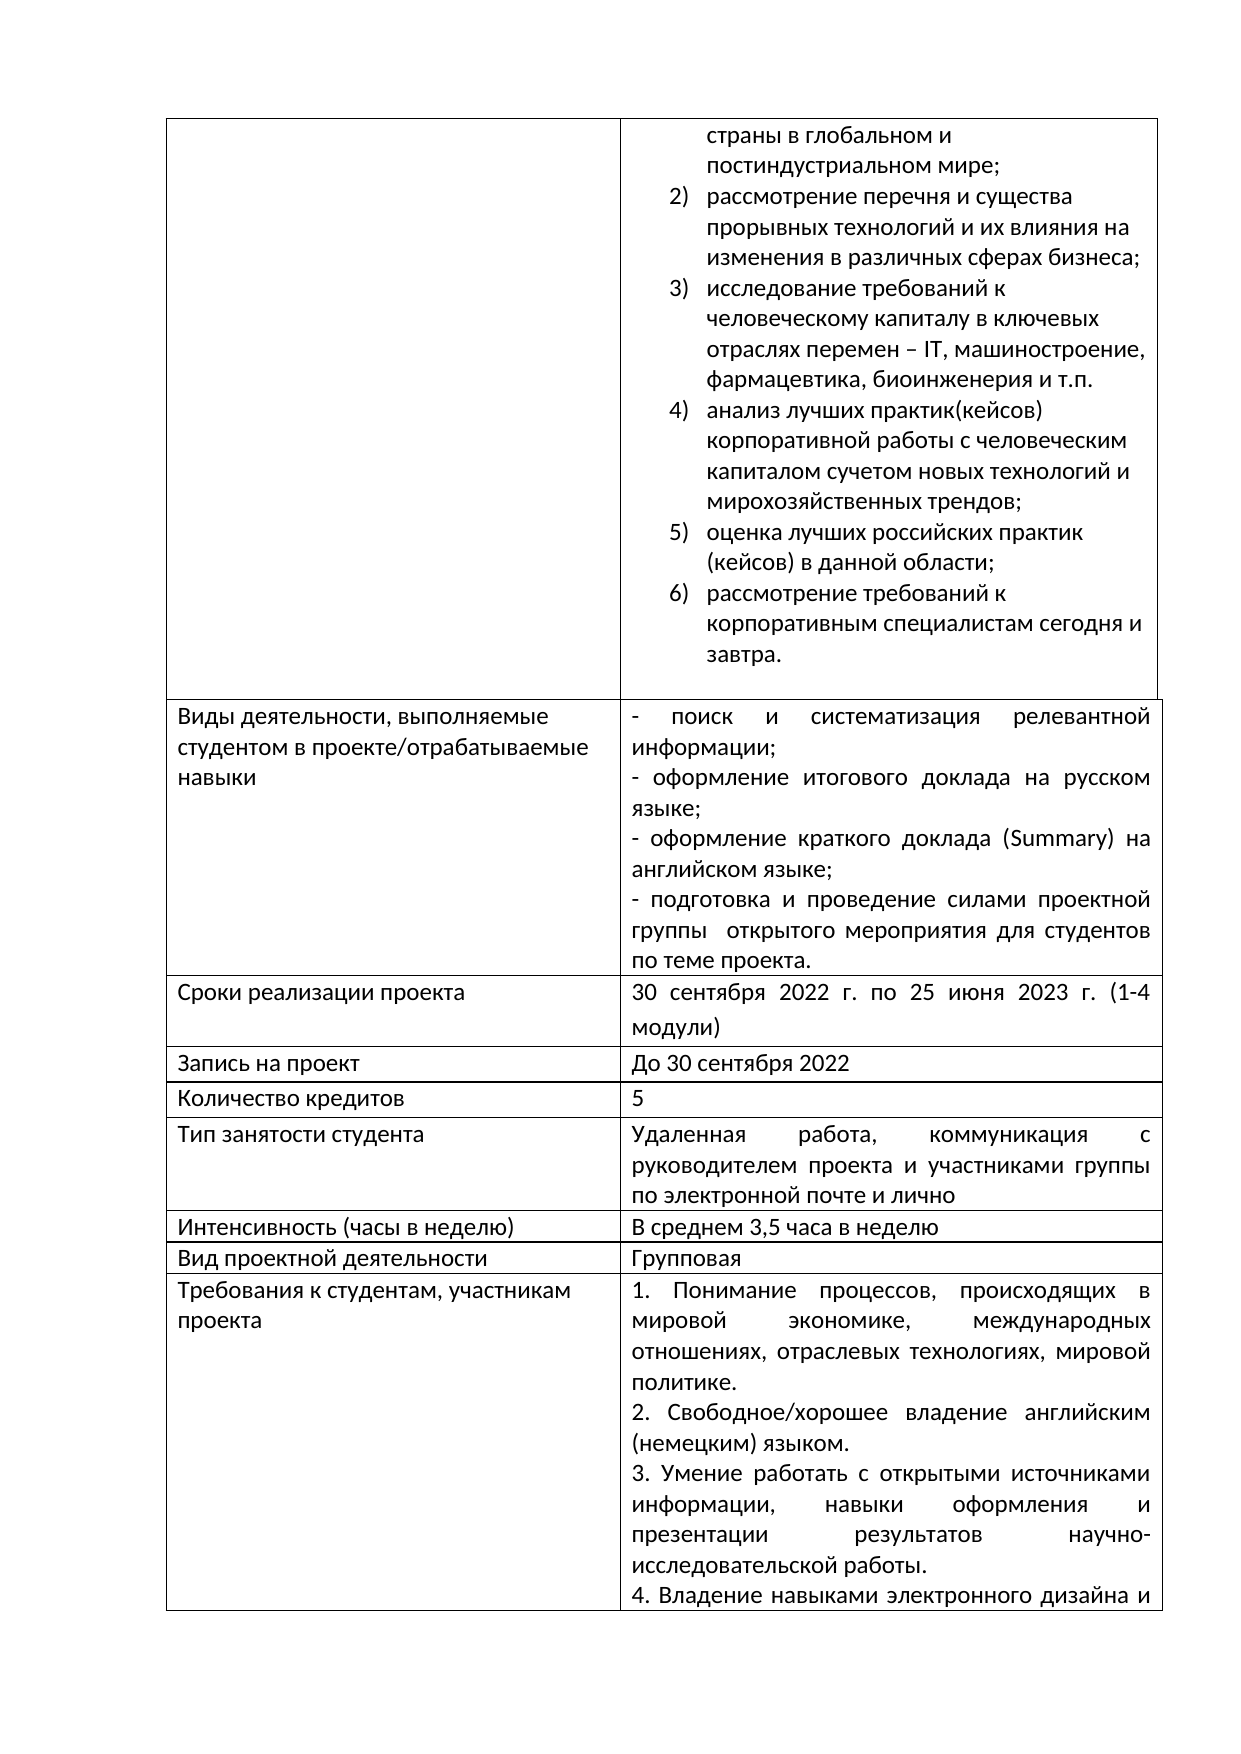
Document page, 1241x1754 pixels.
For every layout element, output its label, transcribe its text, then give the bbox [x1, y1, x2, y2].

table_cell 5 [621, 1083, 1162, 1117]
table_cell Количество кредитов [167, 1083, 620, 1117]
table_cell 30 сентября 2022 г. по 25 июня 2023 г. (1-4 модули) [621, 976, 1162, 1046]
table_cell Тип занятости студента [167, 1118, 620, 1210]
table_cell - поиск и систематизация релевантной информации; - оформление итогового доклада на русском языке; - оформление краткого доклада (Summary) на английском языке; - подготовка и проведение силами проектной группы открытого мероприятия для студентов по теме проекта. [621, 700, 1162, 975]
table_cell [167, 1274, 620, 1610]
table_cell Запись на проект [167, 1047, 620, 1081]
table_cell Вид проектной деятельности [167, 1243, 620, 1273]
table_cell Виды деятельности, выполняемые студентом в проекте/отрабатываемые навыки [167, 700, 620, 975]
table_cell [167, 119, 620, 699]
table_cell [621, 1274, 1162, 1610]
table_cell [621, 119, 1157, 699]
table_cell Групповая [621, 1243, 1162, 1273]
table_cell Интенсивность (часы в неделю) [167, 1211, 620, 1241]
table_cell До 30 сентября 2022 [621, 1047, 1162, 1081]
table_cell Сроки реализации проекта [167, 976, 620, 1046]
table_cell Удаленная работа, коммуникация с руководителем проекта и участниками группы по электронной почте и лично [621, 1118, 1162, 1210]
table_cell В среднем 3,5 часа в неделю [621, 1211, 1162, 1241]
